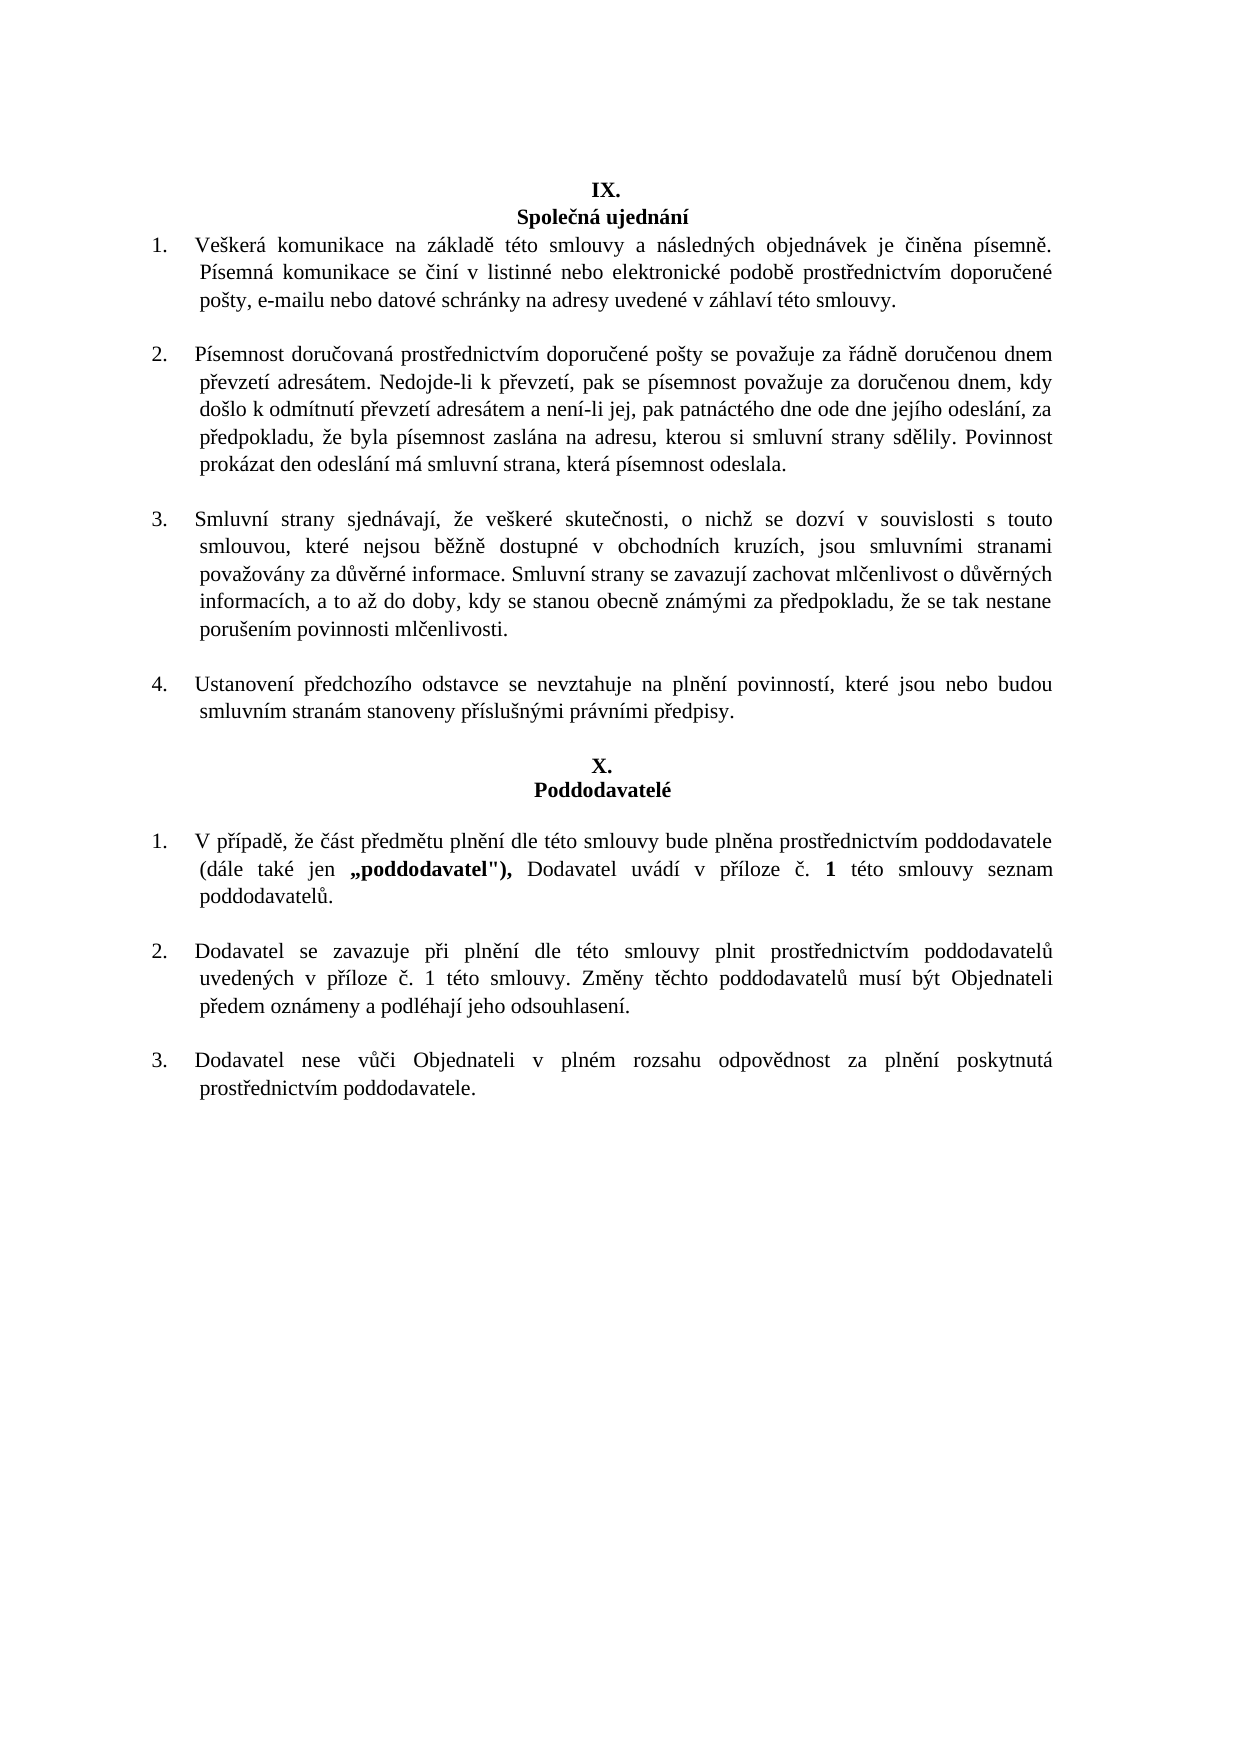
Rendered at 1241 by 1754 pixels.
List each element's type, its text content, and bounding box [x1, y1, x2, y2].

list V případě, že část předmětu plnění dle této smlouvy bude plněna prostřednictvím poddodavatele (dále také jen „poddodavatel"), Dodavatel uvádí v příloze č. 1 této smlouvy seznam poddodavatelů. [151, 827, 1054, 909]
list Ustanovení předchozího odstavce se nevztahuje na plnění povinností, které jsou nebo budou smluvním stranám stanoveny příslušnými právními předpisy. [151, 669, 1054, 724]
subtitle IX. [591, 175, 1054, 203]
list Dodavatel nese vůči Objednateli v plném rozsahu odpovědnost za plnění poskytnutá prostřednictvím poddodavatele. [151, 1046, 1054, 1101]
subtitle X. [591, 754, 1054, 778]
list Smluvní strany sjednávají, že veškeré skutečnosti, o nichž se dozví v souvislosti s touto smlouvou, které nejsou běžně dostupné v obchodních kruzích, jsou smluvními stranami považovány za důvěrné informace. Smluvní strany se zavazují zachovat mlčenlivost o důvěrných informacích, a to až do doby, kdy se stanou obecně známými za předpokladu, že se tak nestane porušením povinnosti mlčenlivosti. [151, 504, 1054, 642]
list Písemnost doručovaná prostřednictvím doporučené pošty se považuje za řádně doručenou dnem převzetí adresátem. Nedojde-li k převzetí, pak se písemnost považuje za doručenou dnem, kdy došlo k odmítnutí převzetí adresátem a není-li jej, pak patnáctého dne ode dne jejího odeslání, za předpokladu, že byla písemnost zaslána na adresu, kterou si smluvní strany sdělily. Povinnost prokázat den odeslání má smluvní strana, která písemnost odeslala. [151, 340, 1054, 477]
subtitle Společná ujednání [151, 203, 1054, 230]
subtitle Poddodavatelé [151, 778, 1054, 802]
list Veškerá komunikace na základě této smlouvy a následných objednávek je činěna písemně. Písemná komunikace se činí v listinné nebo elektronické podobě prostřednictvím doporučené pošty, e-mailu nebo datové schránky na adresy uvedené v záhlaví této smlouvy. [151, 230, 1054, 313]
list Dodavatel se zavazuje při plnění dle této smlouvy plnit prostřednictvím poddodavatelů uvedených v příloze č. 1 této smlouvy. Změny těchto poddodavatelů musí být Objednateli předem oznámeny a podléhají jeho odsouhlasení. [151, 936, 1054, 1019]
